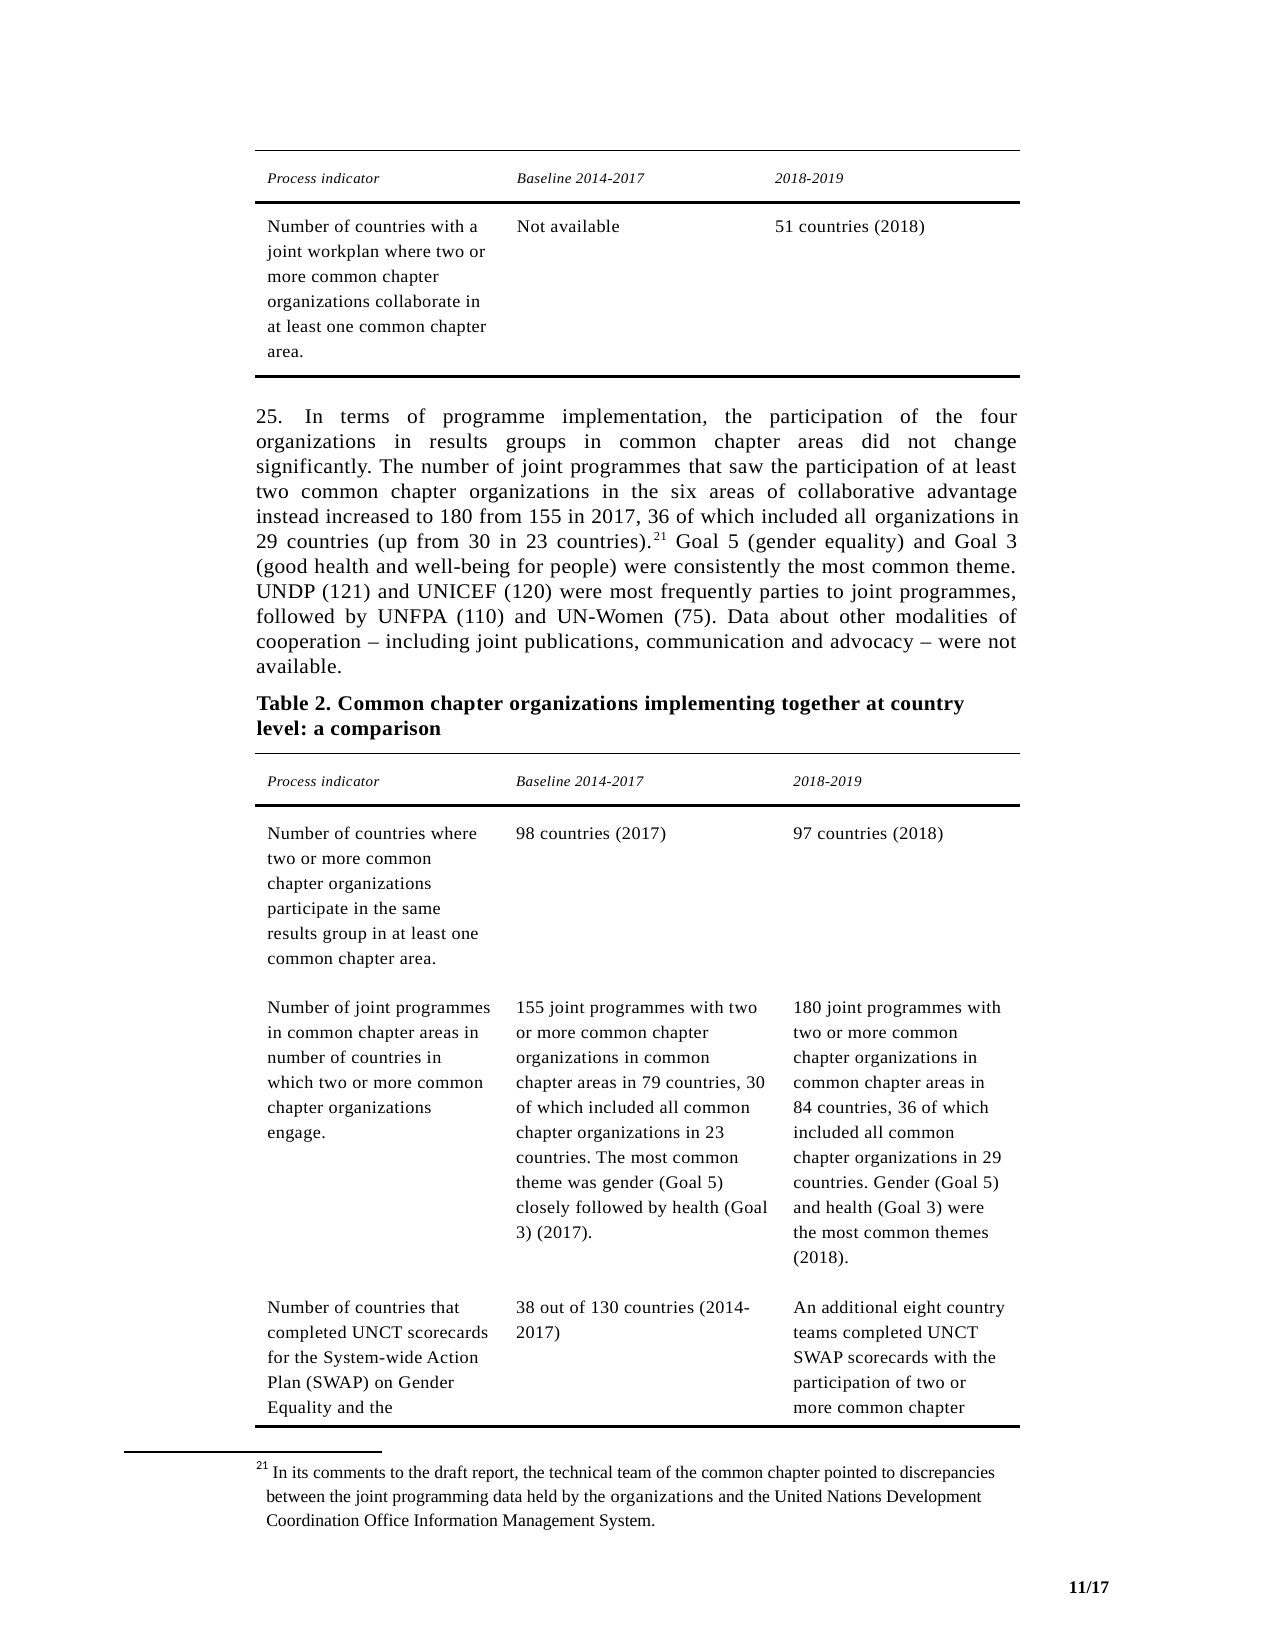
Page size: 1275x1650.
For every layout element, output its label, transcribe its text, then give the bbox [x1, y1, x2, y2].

table_header Baseline 2014-2017 [504, 754, 781, 804]
table_cell 180 joint programmes with two or more common chapter organizations in common chapter areas in 84 countries, 36 of which included all common chapter organizations in 29 countries. Gender (Goal 5) and health (Goal 3) were the most common themes (2018). [781, 982, 1020, 1281]
table_header 2018-2019 [763, 151, 1020, 201]
table_cell Number of countries with a joint workplan where two or more common chapter organizations collaborate in at least one common chapter area. [255, 204, 505, 375]
table_header Baseline 2014-2017 [505, 151, 763, 201]
table_cell 97 countries (2018) [781, 807, 1020, 982]
table_cell Number of joint programmes in common chapter areas in number of countries in which two or more common chapter organizations engage. [255, 982, 504, 1281]
table_cell 155 joint programmes with two or more common chapter organizations in common chapter areas in 79 countries, 30 of which included all common chapter organizations in 23 countries. The most common theme was gender (Goal 5) closely followed by health (Goal 3) (2017). [504, 982, 781, 1281]
table_header Process indicator [255, 754, 504, 804]
table_cell 98 countries (2017) [504, 807, 781, 982]
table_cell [781, 1281, 1020, 1424]
list In terms of programme implementation, the participation of the four organizations in results groups in common chapter areas did not change significantly. The number of joint programmes that saw the participation of at least two common chapter organizations in the six areas of collaborative advantage instead increased to 180 from 155 in 2017, 36 of which included all organizations in 29 countries (up from 30 in 23 countries). Goal 5 (gender equality) and Goal 3 (good health and well-being for people) were consistently the most common theme. UNDP (121) and UNICEF (120) were most frequently parties to joint programmes, followed by UNFPA (110) and UN-Women (75). Data about other modalities of cooperation – including joint publications, communication and advocacy – were not available. [256, 403, 1018, 678]
table_cell Not available [505, 204, 763, 375]
table_cell 51 countries (2018) [763, 204, 1020, 375]
table_header Process indicator [255, 151, 505, 201]
table_header 2018-2019 [781, 754, 1020, 804]
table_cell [255, 1281, 504, 1424]
list Table 2. Common chapter organizations implementing together at country level: a comparison [256, 691, 1018, 741]
table_cell Number of countries where two or more common chapter organizations participate in the same results group in at least one common chapter area. [255, 807, 504, 982]
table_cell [504, 1281, 781, 1424]
